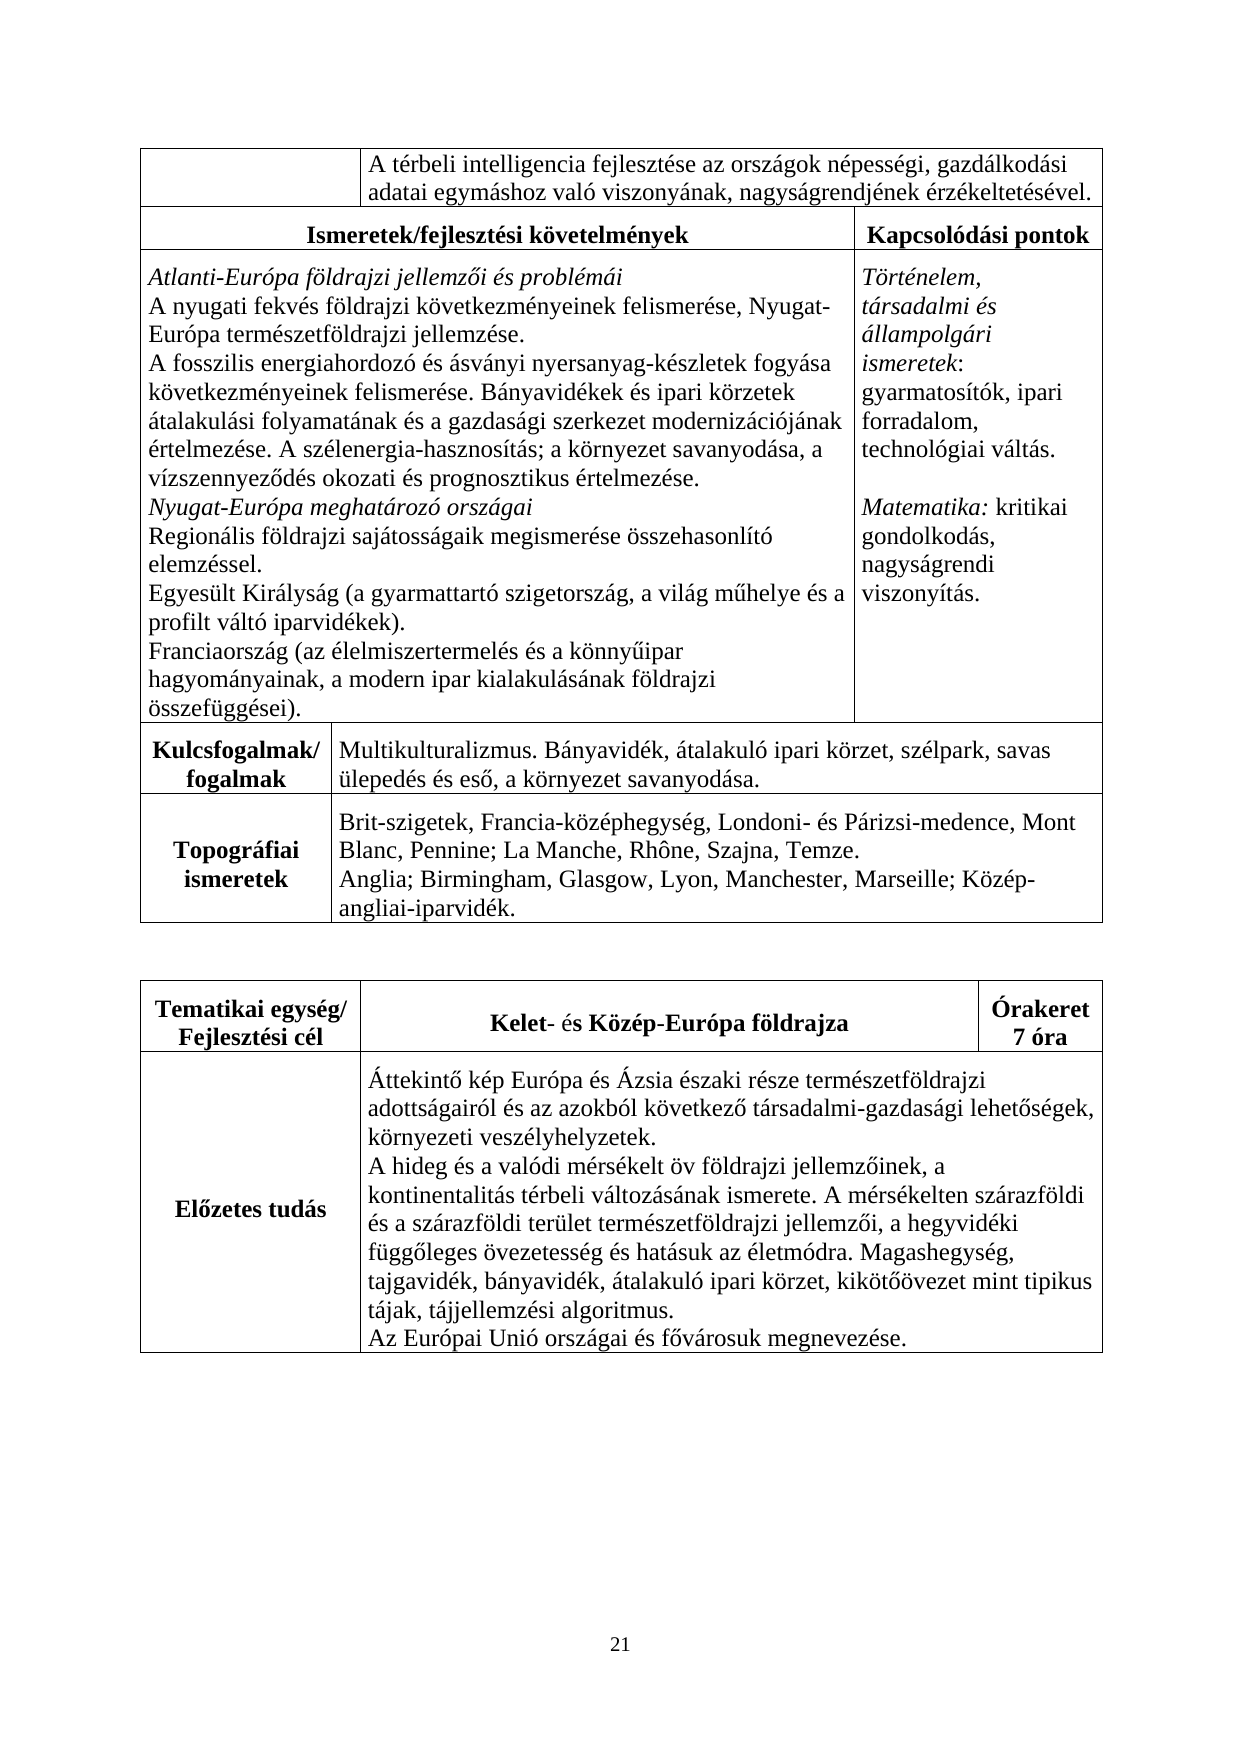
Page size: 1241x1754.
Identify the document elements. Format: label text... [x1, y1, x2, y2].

table_cell Topográfiai ismeretek [141, 794, 331, 922]
table_cell Brit-szigetek, Francia-középhegység, Londoni- és Párizsi-medence, Mont Blanc, Pennine; La Manche, Rhône, Szajna, Temze. Anglia; Birmingham, Glasgow, Lyon, Manchester, Marseille; Közép-angliai-iparvidék. [332, 794, 1102, 922]
table_cell Multikulturalizmus. Bányavidék, átalakuló ipari körzet, szélpark, savas ülepedés és eső, a környezet savanyodása. [332, 723, 1102, 793]
table_header Órakeret 7 óra [979, 981, 1102, 1051]
table_cell Kulcsfogalmak/ fogalmak [141, 723, 331, 793]
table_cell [141, 149, 360, 206]
table_cell Atlanti-Európa földrajzi jellemzői és problémái A nyugati fekvés földrajzi következményeinek felismerése, Nyugat-Európa természetföldrajzi jellemzése. A fosszilis energiahordozó és ásványi nyersanyag-készletek fogyása következményeinek felismerése. Bányavidékek és ipari körzetek átalakulási folyamatának és a gazdasági szerkezet modernizációjának értelmezése. A szélenergia-hasznosítás; a környezet savanyodása, a vízszennyeződés okozati és prognosztikus értelmezése. Nyugat-Európa meghatározó országai Regionális földrajzi sajátosságaik megismerése összehasonlító elemzéssel. Egyesült Királyság (a gyarmattartó szigetország, a világ műhelye és a profilt váltó iparvidékek). Franciaország (az élelmiszertermelés és a könnyűipar hagyományainak, a modern ipar kialakulásának földrajzi összefüggései). [141, 250, 854, 722]
table_cell Kapcsolódási pontok [855, 207, 1102, 248]
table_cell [361, 149, 1102, 206]
table_cell Áttekintő kép Európa és Ázsia északi része természetföldrajzi adottságairól és az azokból következő társadalmi-gazdasági lehetőségek, környezeti veszélyhelyzetek. A hideg és a valódi mérsékelt öv földrajzi jellemzőinek, a kontinentalitás térbeli változásának ismerete. A mérsékelten szárazföldi és a szárazföldi terület természetföldrajzi jellemzői, a hegyvidéki függőleges övezetesség és hatásuk az életmódra. Magashegység, tajgavidék, bányavidék, átalakuló ipari körzet, kikötőövezet mint tipikus tájak, tájjellemzési algoritmus. Az Európai Unió országai és fővárosuk megnevezése. [361, 1052, 1102, 1352]
table_header Kelet- és Közép-Európa földrajza [361, 981, 978, 1051]
table_cell Ismeretek/fejlesztési követelmények [141, 207, 854, 248]
table_header Tematikai egység/ Fejlesztési cél [141, 981, 360, 1051]
table_cell Történelem, társadalmi és állampolgári ismeretek: gyarmatosítók, ipari forradalom, technológiai váltás. Matematika: kritikai gondolkodás, nagyságrendi viszonyítás. [855, 250, 1102, 722]
table_cell Előzetes tudás [141, 1052, 360, 1352]
